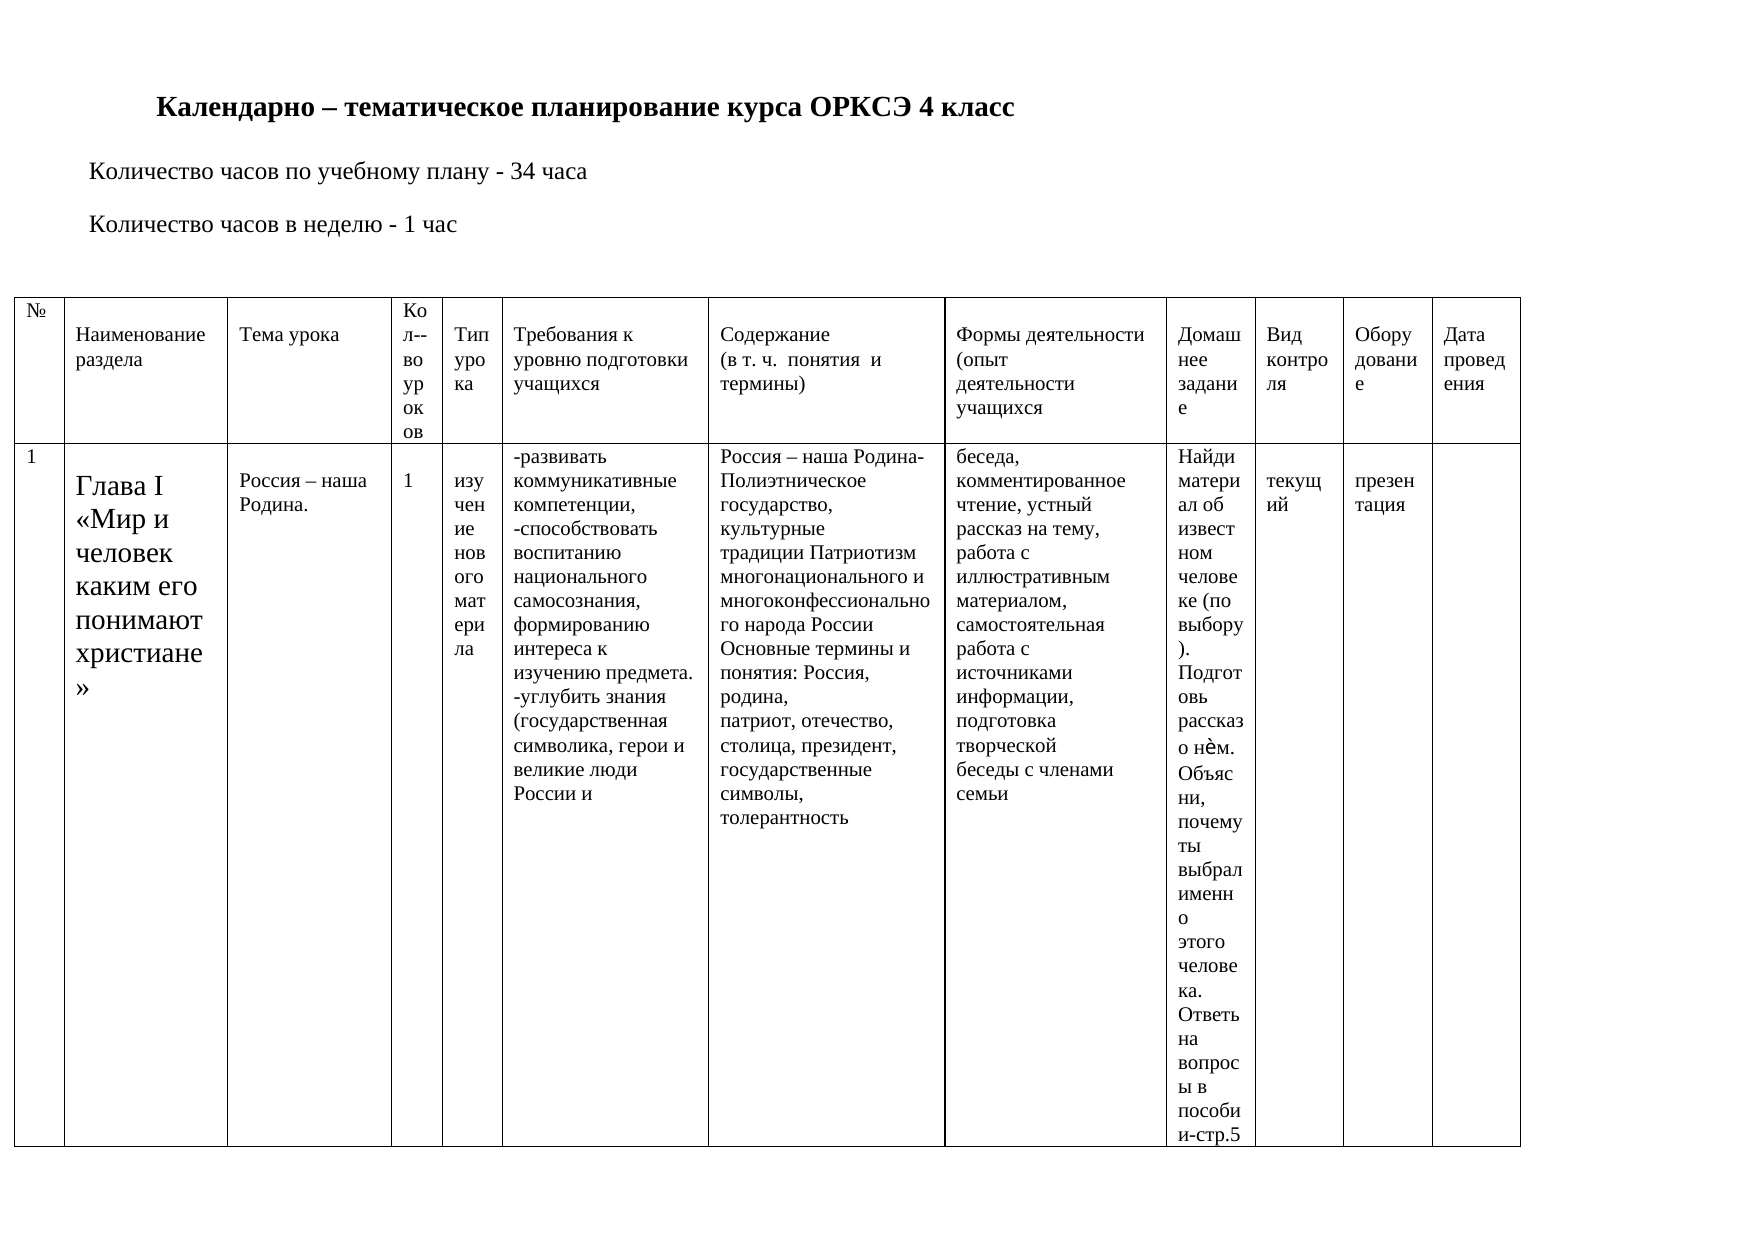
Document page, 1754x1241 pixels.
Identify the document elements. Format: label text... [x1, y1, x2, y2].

table_cell Глава I «Мир и человек каким его понимают христиане» [65, 444, 227, 1146]
table_header Тема урока [228, 298, 391, 443]
table_header Формы деятельности (опыт деятельности учащихся [946, 298, 1166, 443]
subtitle Количество часов в неделю - 1 чаc [89, 209, 1665, 238]
table_cell -развивать коммуникативные компетенции, -способствовать воспитанию национального самосознания, формированию интереса к изучению предмета. -углубить знания (государственная символика, герои и великие люди России и [503, 444, 708, 1146]
table_cell беседа, комментированное чтение, устный рассказ на тему, работа с иллюстративным материалом, самостоятельная работа с источниками информации, подготовка творческой беседы с членами семьи [946, 444, 1166, 1146]
table_cell Найди материал об известном человеке (по выбору). Подготовь рассказ о нѐм. Объясни, почему ты выбрал именно этого человека. Ответь на вопросы в пособии-стр.5 [1167, 444, 1255, 1146]
table_header Тип урока [443, 298, 502, 443]
table_header Оборудование [1344, 298, 1432, 443]
table_cell 1 [392, 444, 442, 1146]
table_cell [443, 444, 502, 1146]
table_cell 1 [15, 444, 64, 1146]
table_cell [1433, 444, 1520, 1146]
table_header Вид контроля [1256, 298, 1343, 443]
text Календарно – тематическое планирование курса ОРКСЭ 4 класс [89, 89, 1665, 122]
table_cell текущий [1256, 444, 1343, 1146]
table_cell Россия – наша Родина- Полиэтническое государство, культурные традиции Патриотизм многонационального и многоконфессионального народа России Основные термины и понятия: Россия, родина, патриот, отечество, столица, президент, государственные символы, толерантность [709, 444, 944, 1146]
table_cell презентация [1344, 444, 1432, 1146]
table_header Требования к уровню подготовки учащихся [503, 298, 708, 443]
table_cell Россия – наша Родина. [228, 444, 391, 1146]
table_header Кол--во уроков [392, 298, 442, 443]
table_header Дата проведения [1433, 298, 1520, 443]
table_header Содержание (в т. ч. понятия и термины) [709, 298, 944, 443]
table_header № [15, 298, 64, 443]
text Количество часов по учебному плану - 34 часа [89, 156, 1665, 184]
table_header Домашнее задание [1167, 298, 1255, 443]
table_header Наименование раздела [65, 298, 227, 443]
